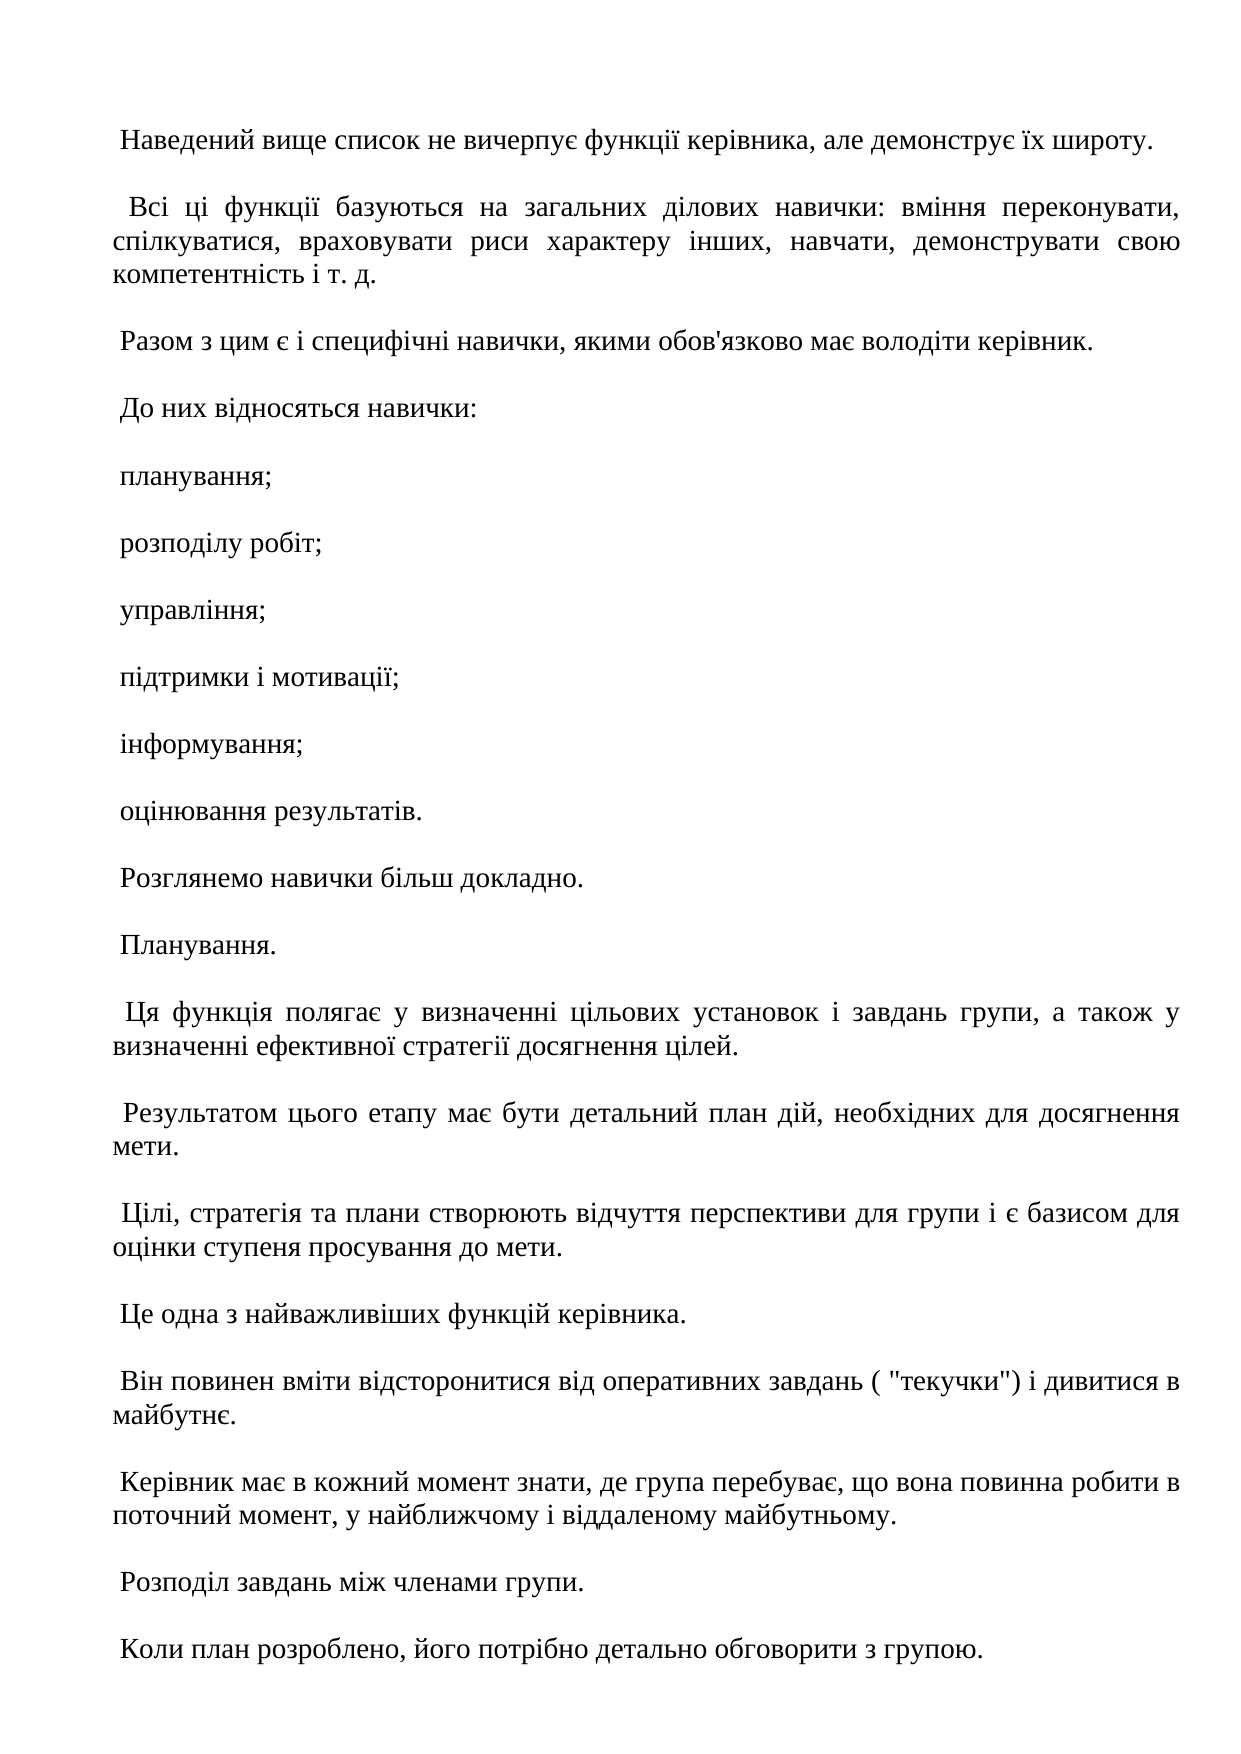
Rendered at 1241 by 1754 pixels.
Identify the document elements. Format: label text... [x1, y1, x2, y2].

text оцінювання результатів. [112, 793, 1181, 827]
text інформування; [112, 726, 1181, 759]
text Розподіл завдань між членами групи. [112, 1564, 1181, 1598]
text Розглянемо навички більш докладно. [112, 860, 1181, 894]
text розподілу робіт; [112, 525, 1181, 558]
text Результатом цього етапу має бути детальний план дій, необхідних для досягнення мети. [112, 1095, 1181, 1162]
text підтримки і мотивації; [112, 659, 1181, 692]
text Всі ці функції базуються на загальних ділових навички: вміння переконувати, спілкуватися, враховувати риси характеру інших, навчати, демонструвати свою компетентність і т. д. [112, 189, 1181, 290]
text Наведений вище список не вичерпує функції керівника, але демонструє їх широту. [112, 122, 1181, 156]
text Керівник має в кожний момент знати, де група перебуває, що вона повинна робити в поточний момент, у найближчому і віддаленому майбутньому. [112, 1464, 1181, 1531]
text Цілі, стратегія та плани створюють відчуття перспективи для групи і є базисом для оцінки ступеня просування до мети. [112, 1196, 1181, 1263]
text Це одна з найважливіших функцій керівника. [112, 1296, 1181, 1330]
text Коли план розроблено, його потрібно детально обговорити з групою. [112, 1632, 1181, 1665]
text Він повинен вміти відсторонитися від оперативних завдань ( "текучки") і дивитися в майбутнє. [112, 1363, 1181, 1430]
text Разом з цим є і специфічні навички, якими обов'язково має володіти керівник. [112, 323, 1181, 357]
text Ця функція полягає у визначенні цільових установок і завдань групи, а також у визначенні ефективної стратегії досягнення цілей. [112, 994, 1181, 1061]
text планування; [112, 458, 1181, 491]
text Планування. [112, 927, 1181, 961]
text До них відносяться навички: [112, 391, 1181, 424]
text управління; [112, 592, 1181, 625]
